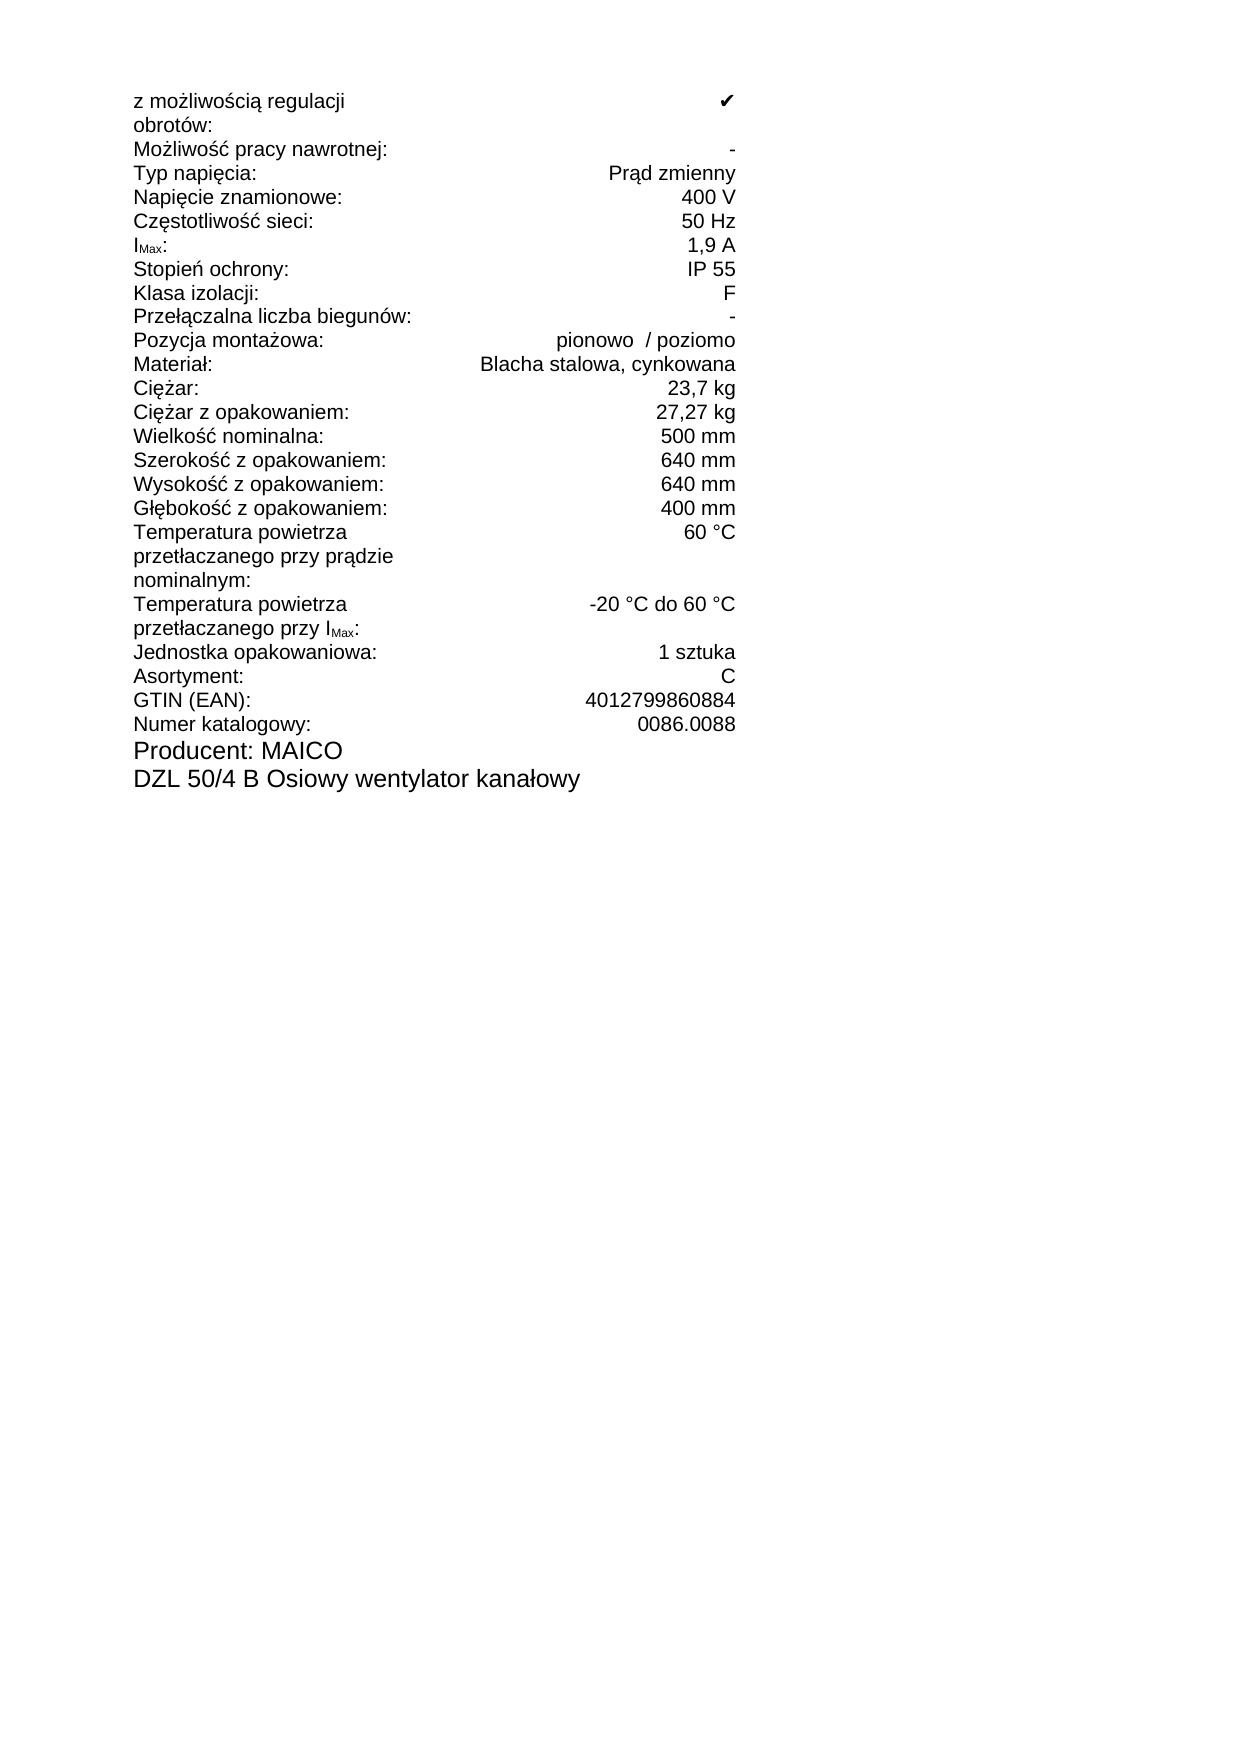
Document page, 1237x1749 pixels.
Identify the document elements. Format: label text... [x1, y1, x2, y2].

table_cell Częstotliwość sieci: [122, 209, 434, 232]
table_cell - [434, 137, 747, 161]
table_cell 0086.0088 [434, 712, 747, 736]
table_cell Pozycja montażowa: [122, 328, 434, 352]
table_cell 500 mm [434, 424, 747, 448]
table_cell Typ napięcia: [122, 161, 434, 184]
table_cell pionowo / poziomo [434, 328, 747, 352]
table_cell - [434, 304, 747, 328]
table_cell Temperatura powietrza przetłaczanego przy prądzie nominalnym: [122, 520, 434, 592]
table_cell ✔ [434, 89, 747, 137]
table_cell GTIN (EAN): [122, 688, 434, 712]
table_cell 1 sztuka [434, 640, 747, 664]
table_cell -20 °C do 60 °C [434, 592, 747, 640]
table_cell Szerokość z opakowaniem: [122, 448, 434, 472]
table_cell 400 V [434, 185, 747, 208]
table_cell z możliwością regulacji obrotów: [122, 89, 434, 137]
table_cell Stopień ochrony: [122, 256, 434, 280]
table_cell Przełączalna liczba biegunów: [122, 304, 434, 328]
table_cell Jednostka opakowaniowa: [122, 640, 434, 664]
table_cell 60 °C [434, 520, 747, 592]
table_cell Prąd zmienny [434, 161, 747, 184]
table_cell C [434, 664, 747, 688]
table_cell Ciężar: [122, 376, 434, 400]
table_cell 23,7 kg [434, 376, 747, 400]
table_cell Wielkość nominalna: [122, 424, 434, 448]
table_cell 4012799860884 [434, 688, 747, 712]
table_cell Materiał: [122, 352, 434, 376]
table_cell 640 mm [434, 472, 747, 496]
table_cell Napięcie znamionowe: [122, 185, 434, 208]
table_cell Ciężar z opakowaniem: [122, 400, 434, 424]
table_cell Klasa izolacji: [122, 280, 434, 304]
table_cell IMax: [122, 233, 434, 256]
table_cell Możliwość pracy nawrotnej: [122, 137, 434, 161]
table_cell 1,9 A [434, 233, 747, 256]
table_cell Temperatura powietrza przetłaczanego przy IMax: [122, 592, 434, 640]
table_cell IP 55 [434, 256, 747, 280]
table_cell Wysokość z opakowaniem: [122, 472, 434, 496]
text Producent: MAICO [133, 736, 1148, 764]
table_cell 50 Hz [434, 209, 747, 232]
table_cell Blacha stalowa, cynkowana [434, 352, 747, 376]
table_cell Głębokość z opakowaniem: [122, 496, 434, 520]
table_cell 400 mm [434, 496, 747, 520]
table_cell Numer katalogowy: [122, 712, 434, 736]
table_cell Asortyment: [122, 664, 434, 688]
table_cell F [434, 280, 747, 304]
table_cell 27,27 kg [434, 400, 747, 424]
table_cell 640 mm [434, 448, 747, 472]
text DZL 50/4 B Osiowy wentylator kanałowy [133, 764, 1148, 793]
